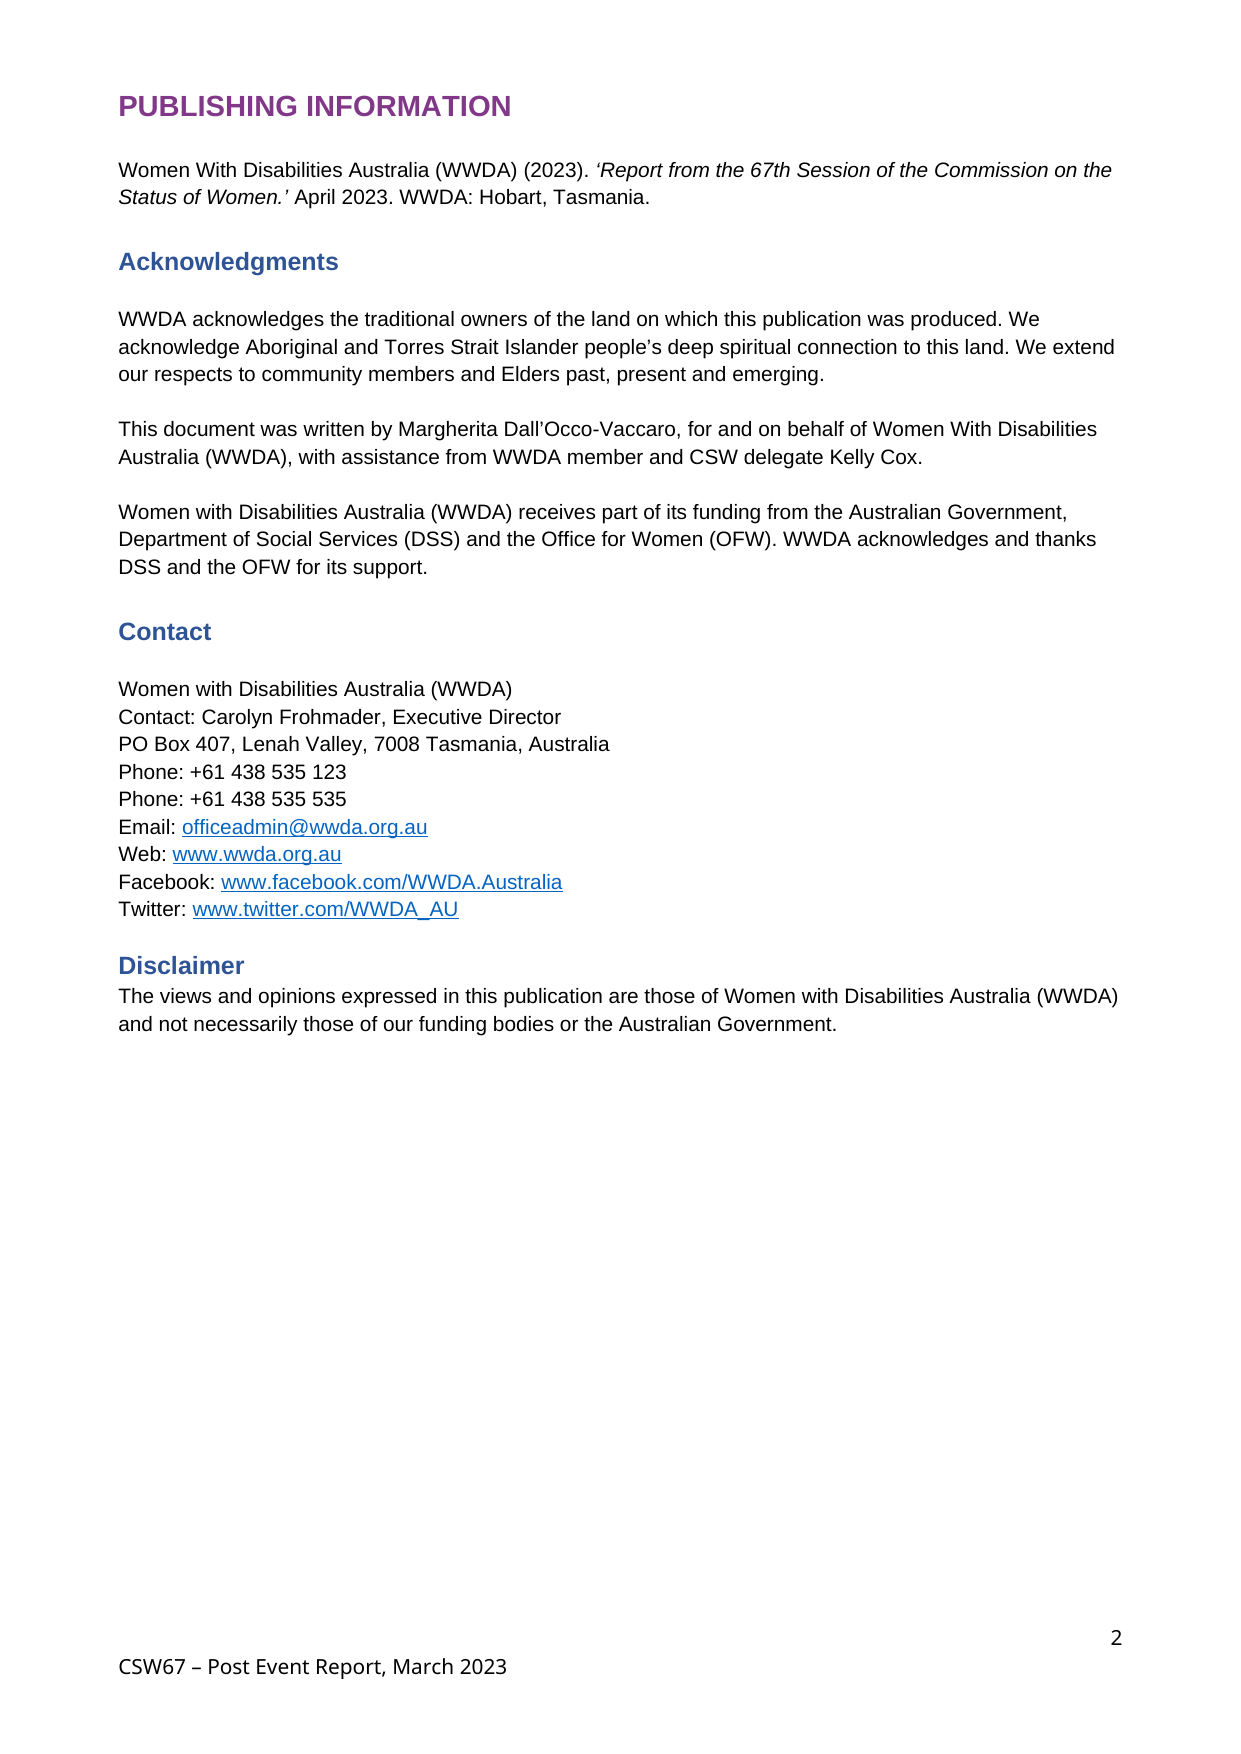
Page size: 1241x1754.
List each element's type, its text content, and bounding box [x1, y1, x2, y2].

text PO Box 407, Lenah Valley, 7008 Tasmania, Australia [118, 732, 1122, 756]
text This document was written by Margherita Dall’Occo-Vaccaro, for and on behalf of Women With Disabilities Australia (WWDA), with assistance from WWDA member and CSW delegate Kelly Cox. [118, 417, 1122, 469]
text Contact: Carolyn Frohmader, Executive Director [118, 705, 1122, 729]
text Women with Disabilities Australia (WWDA) receives part of its funding from the Australian Government, Department of Social Services (DSS) and the Office for Women (OFW). WWDA acknowledges and thanks DSS and the OFW for its support. [118, 500, 1122, 579]
subtitle PUBLISHING INFORMATION [118, 89, 1122, 122]
text Web: www.wwda.org.au [118, 842, 1122, 866]
subtitle Acknowledgments [118, 247, 1122, 276]
text Twitter: www.twitter.com/WWDA_AU [118, 897, 1122, 921]
text Phone: +61 438 535 535 [118, 787, 1122, 811]
text WWDA acknowledges the traditional owners of the land on which this publication was produced. We acknowledge Aboriginal and Torres Strait Islander people’s deep spiritual connection to this land. We extend our respects to community members and Elders past, present and emerging. [118, 307, 1122, 386]
text The views and opinions expressed in this publication are those of Women with Disabilities Australia (WWDA) and not necessarily those of our funding bodies or the Australian Government. [118, 984, 1122, 1035]
text Email: officeadmin@wwda.org.au [118, 815, 1122, 839]
text Facebook: www.facebook.com/WWDA.Australia [118, 870, 1122, 894]
subtitle Contact [118, 617, 1122, 645]
subtitle Disclaimer [118, 951, 1122, 979]
text Women With Disabilities Australia (WWDA) (2023). ‘Report from the 67th Session of the Commission on the Status of Women.’ April 2023. WWDA: Hobart, Tasmania. [118, 157, 1122, 209]
text Phone: +61 438 535 123 [118, 760, 1122, 784]
text Women with Disabilities Australia (WWDA) [118, 677, 1122, 701]
